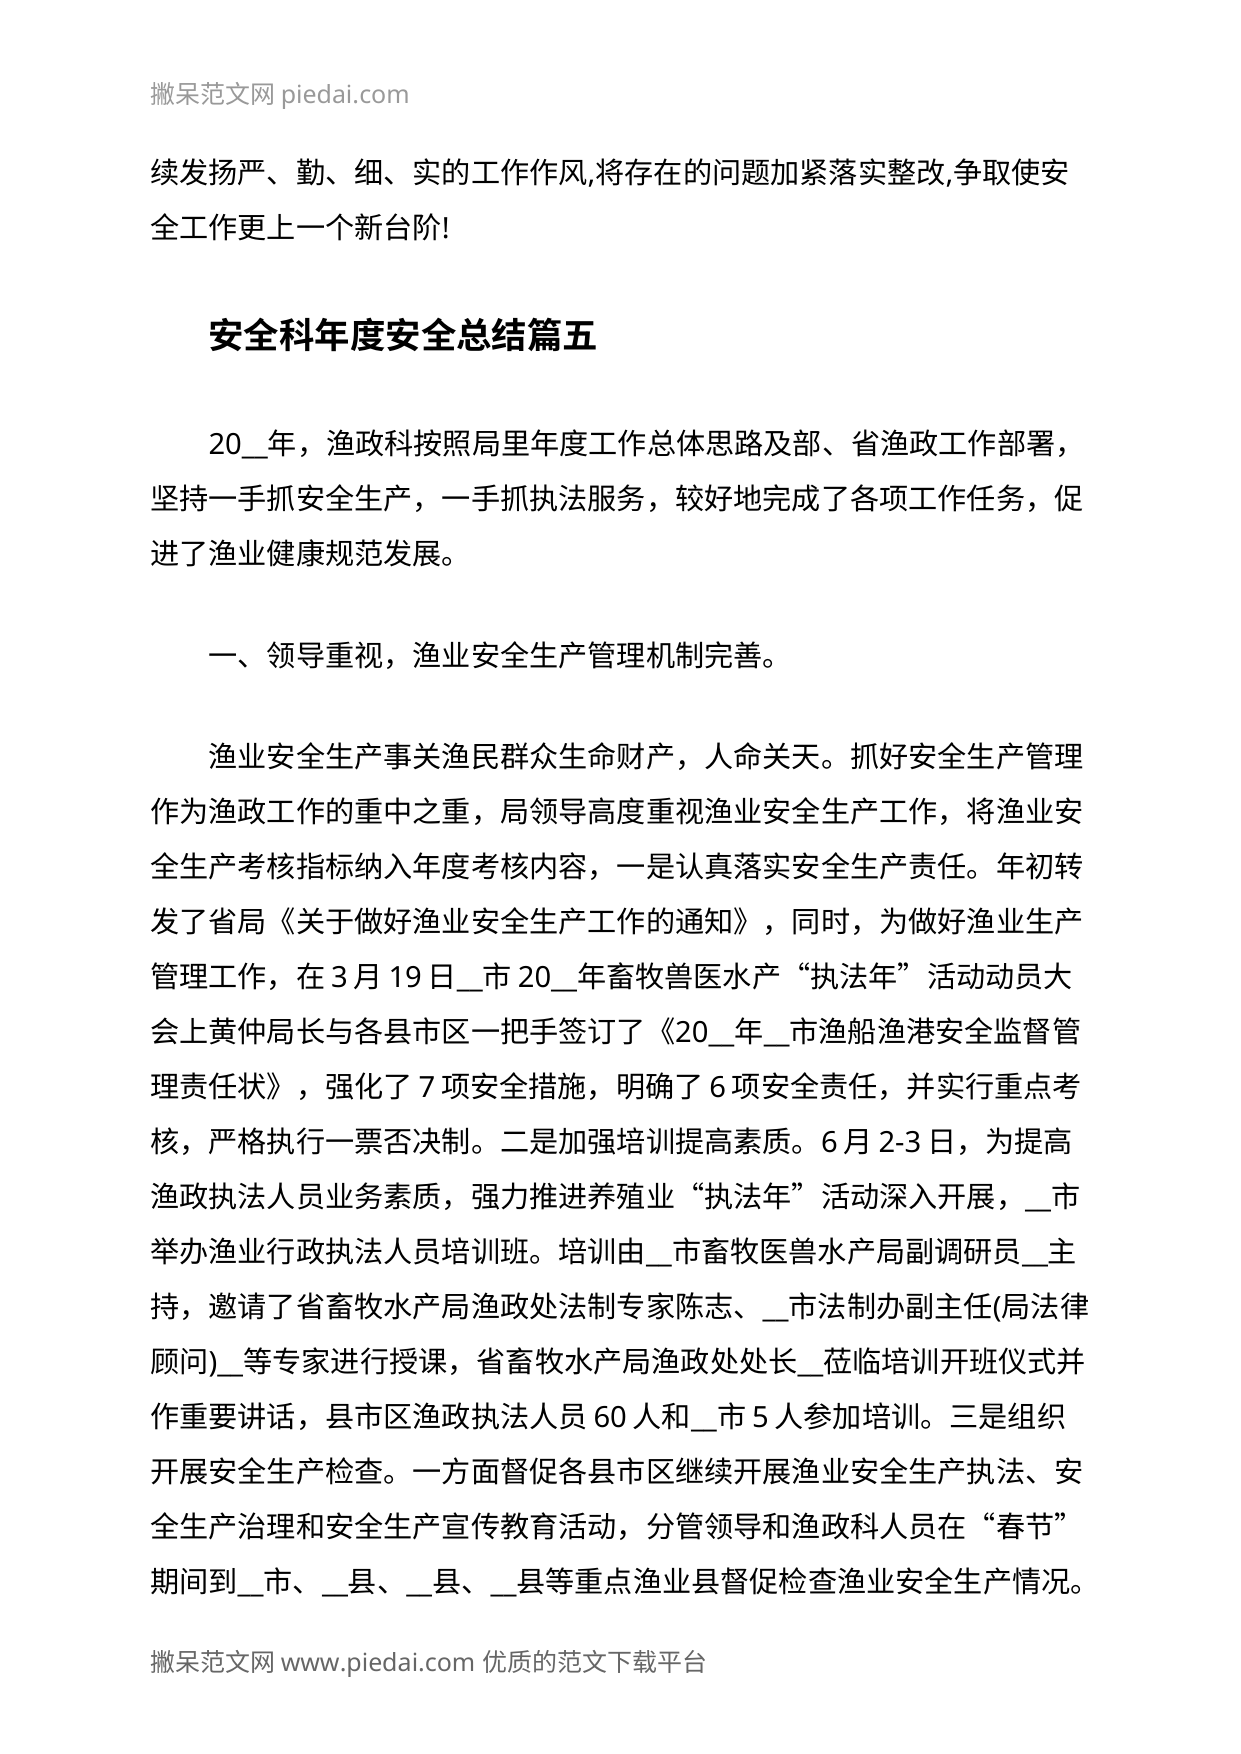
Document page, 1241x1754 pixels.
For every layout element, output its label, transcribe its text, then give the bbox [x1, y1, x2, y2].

text 安全科年度安全总结篇五 [150, 307, 1090, 358]
text 一、领导重视，渔业安全生产管理机制完善。 [150, 632, 1090, 674]
text 20__年，渔政科按照局里年度工作总体思路及部、省渔政工作部署，坚持一手抓安全生产，一手抓执法服务，较好地完成了各项工作任务，促进了渔业健康规范发展。 [150, 420, 1090, 573]
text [150, 150, 1090, 247]
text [150, 734, 1090, 1601]
